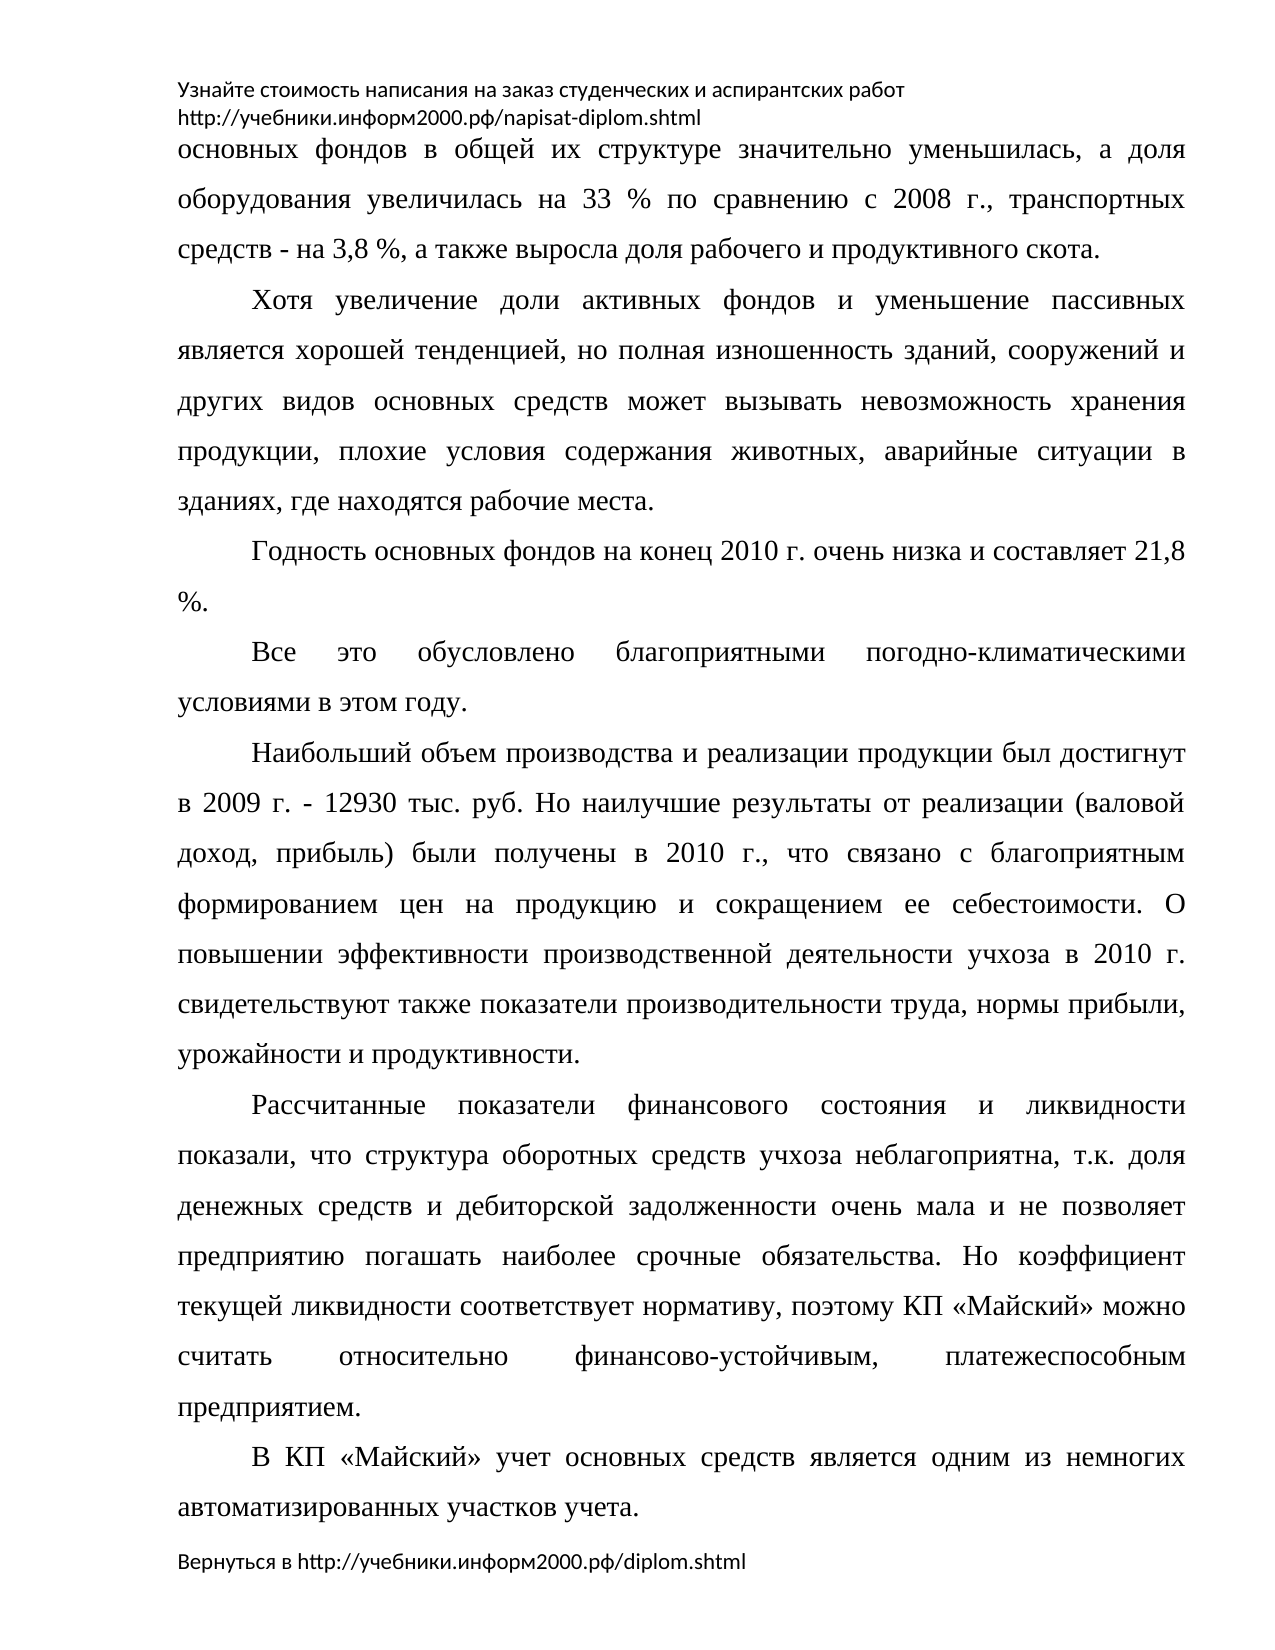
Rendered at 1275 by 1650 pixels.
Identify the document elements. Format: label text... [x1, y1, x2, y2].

text Наибольший объем производства и реализации продукции был достигнут в 2009 г. - 12930 тыс. руб. Но наилучшие результаты от реализации (валовой доход, прибыль) были получены в 2010 г., что связано с благоприятным формированием цен на продукцию и сокращением ее себестоимости. О повышении эффективности производственной деятельности учхоза в 2010 г. свидетельствуют также показатели производительности труда, нормы прибыли, урожайности и продуктивности. [177, 735, 1186, 1070]
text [177, 131, 1186, 265]
text Рассчитанные показатели финансового состояния и ликвидности показали, что структура оборотных средств учхоза неблагоприятна, т.к. доля денежных средств и дебиторской задолженности очень мала и не позволяет предприятию погашать наиболее срочные обязательства. Но коэффициент текущей ликвидности соответствует нормативу, поэтому КП «Майский» можно считать относительно финансово-устойчивым, платежеспособным предприятием. [177, 1087, 1186, 1422]
text В КП «Майский» учет основных средств является одним из немногих автоматизированных участков учета. [177, 1439, 1186, 1523]
text Все это обусловлено благоприятными погодно-климатическими условиями в этом году. [177, 634, 1186, 718]
text Хотя увеличение доли активных фондов и уменьшение пассивных является хорошей тенденцией, но полная изношенность зданий, сооружений и других видов основных средств может вызывать невозможность хранения продукции, плохие условия содержания животных, аварийные ситуации в зданиях, где находятся рабочие места. [177, 282, 1186, 517]
text Годность основных фондов на конец 2010 г. очень низка и составляет 21,8 %. [177, 533, 1186, 617]
